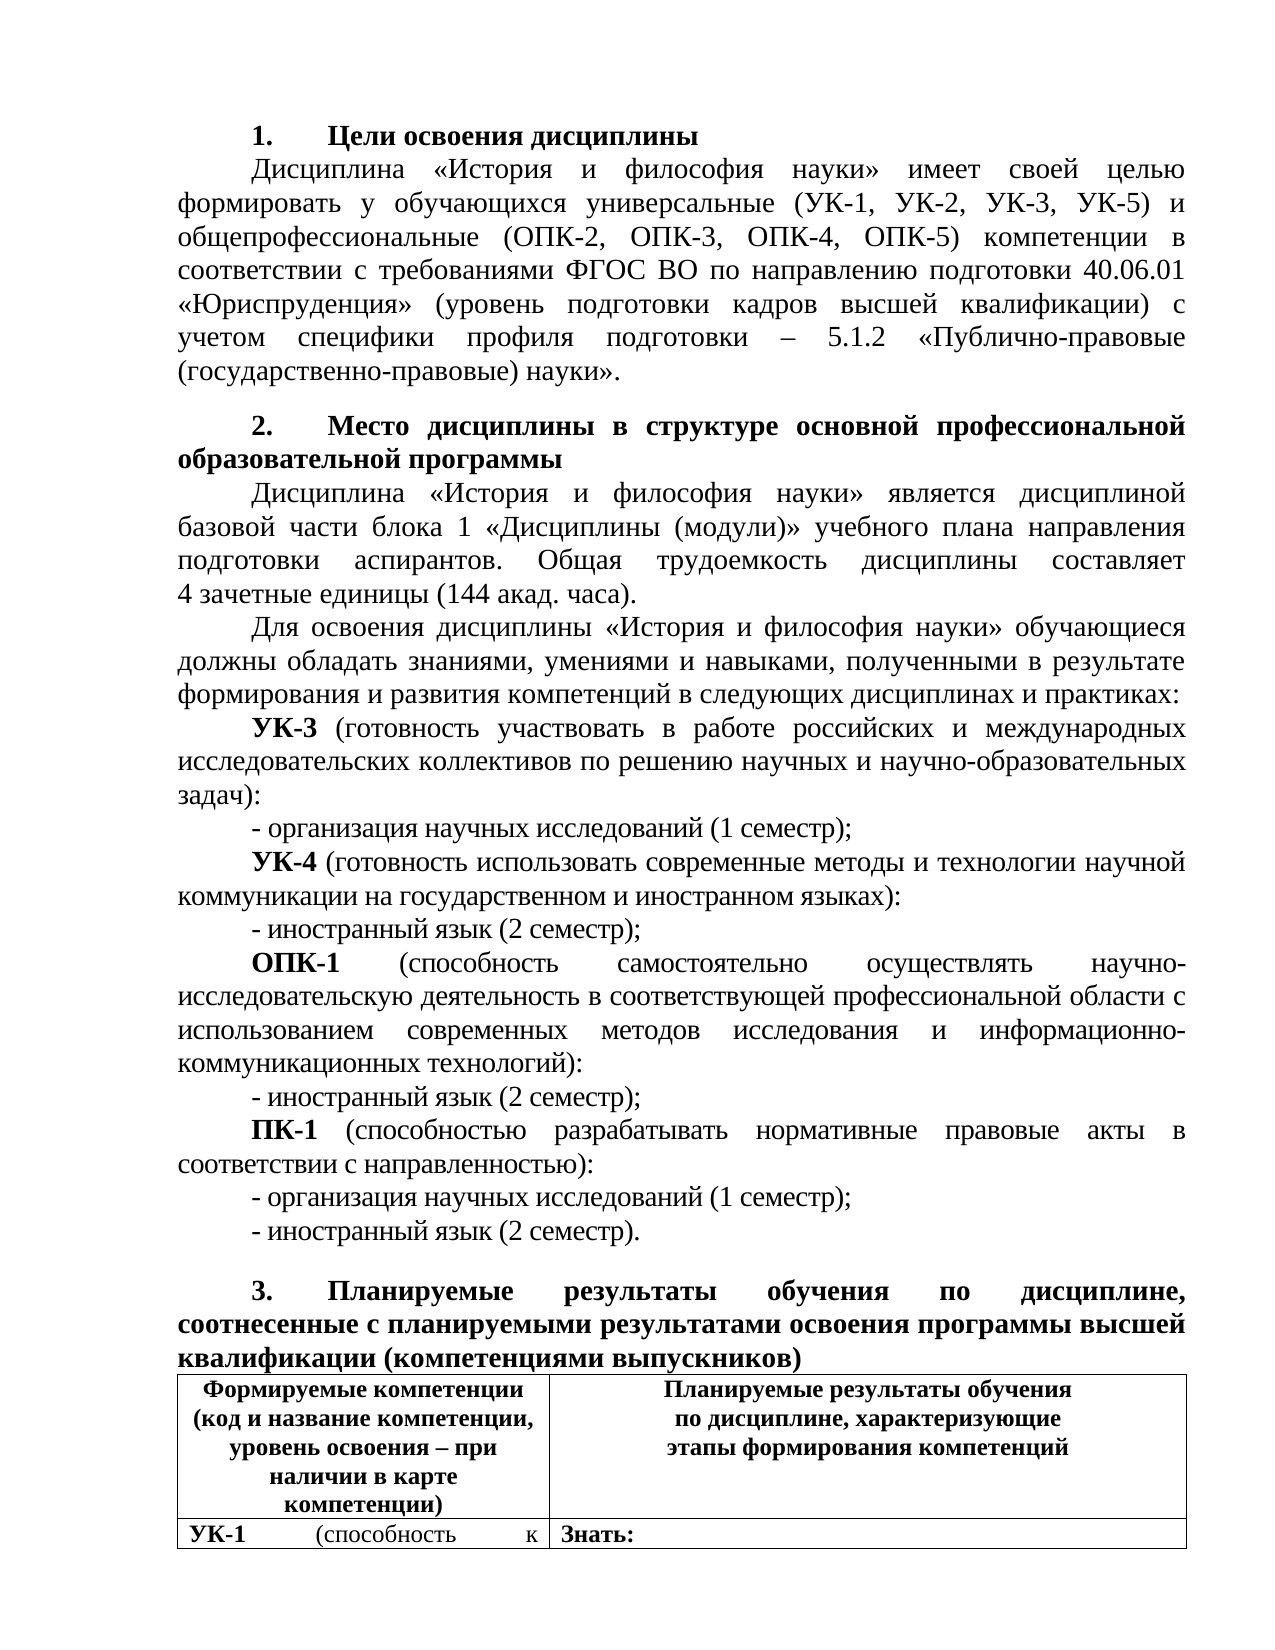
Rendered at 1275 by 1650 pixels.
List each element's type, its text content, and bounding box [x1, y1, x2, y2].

text Для освоения дисциплины «История и философия науки» обучающиеся должны обладать знаниями, умениями и навыками, полученными в результате формирования и развития компетенций в следующих дисциплинах и практиках: [177, 609, 1186, 710]
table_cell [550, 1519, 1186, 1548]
list Цели освоения дисциплины [177, 118, 1186, 152]
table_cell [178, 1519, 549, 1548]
text Дисциплина «История и философия науки» является дисциплиной базовой части блока 1 «Дисциплины (модули)» учебного плана направления подготовки аспирантов. Общая трудоемкость дисциплины составляет 4 зачетные единицы (144 акад. часа). [177, 475, 1186, 609]
text - организация научных исследований (1 семестр); [177, 811, 1186, 844]
list Планируемые результаты обучения по дисциплине, соотнесенные с планируемыми результатами освоения программы высшей квалификации (компетенциями выпускников) [177, 1273, 1186, 1373]
text ПК-1 (способностью разрабатывать нормативные правовые акты в соответствии с направленностью): [177, 1112, 1186, 1179]
text Дисциплина «История и философия науки» имеет своей целью формировать у обучающихся универсальные (УК-1, УК-2, УК-3, УК-5) и общепрофессиональные (ОПК-2, ОПК-3, ОПК-4, ОПК-5) компетенции в соответствии с требованиями ФГОС ВО по направлению подготовки 40.06.01 «Юриспруденция» (уровень подготовки кадров высшей квалификации) с учетом специфики профиля подготовки – 5.1.2 «Публично-правовые (государственно-правовые) науки». [177, 152, 1186, 386]
text - организация научных исследований (1 семестр); [177, 1179, 1186, 1213]
text УК-3 (готовность участвовать в работе российских и международных исследовательских коллективов по решению научных и научно-образовательных задач): [177, 710, 1186, 811]
text - иностранный язык (2 семестр); [177, 1079, 1186, 1112]
text УК-4 (готовность использовать современные методы и технологии научной коммуникации на государственном и иностранном языках): [177, 844, 1186, 911]
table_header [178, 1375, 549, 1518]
list Место дисциплины в структуре основной профессиональной образовательной программы [177, 408, 1186, 475]
text - иностранный язык (2 семестр). [177, 1213, 1186, 1247]
text - иностранный язык (2 семестр); [177, 911, 1186, 945]
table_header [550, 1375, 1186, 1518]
text ОПК-1 (способность самостоятельно осуществлять научно-исследовательскую деятельность в соответствующей профессиональной области с использованием современных методов исследования и информационно-коммуникационных технологий): [177, 945, 1186, 1079]
